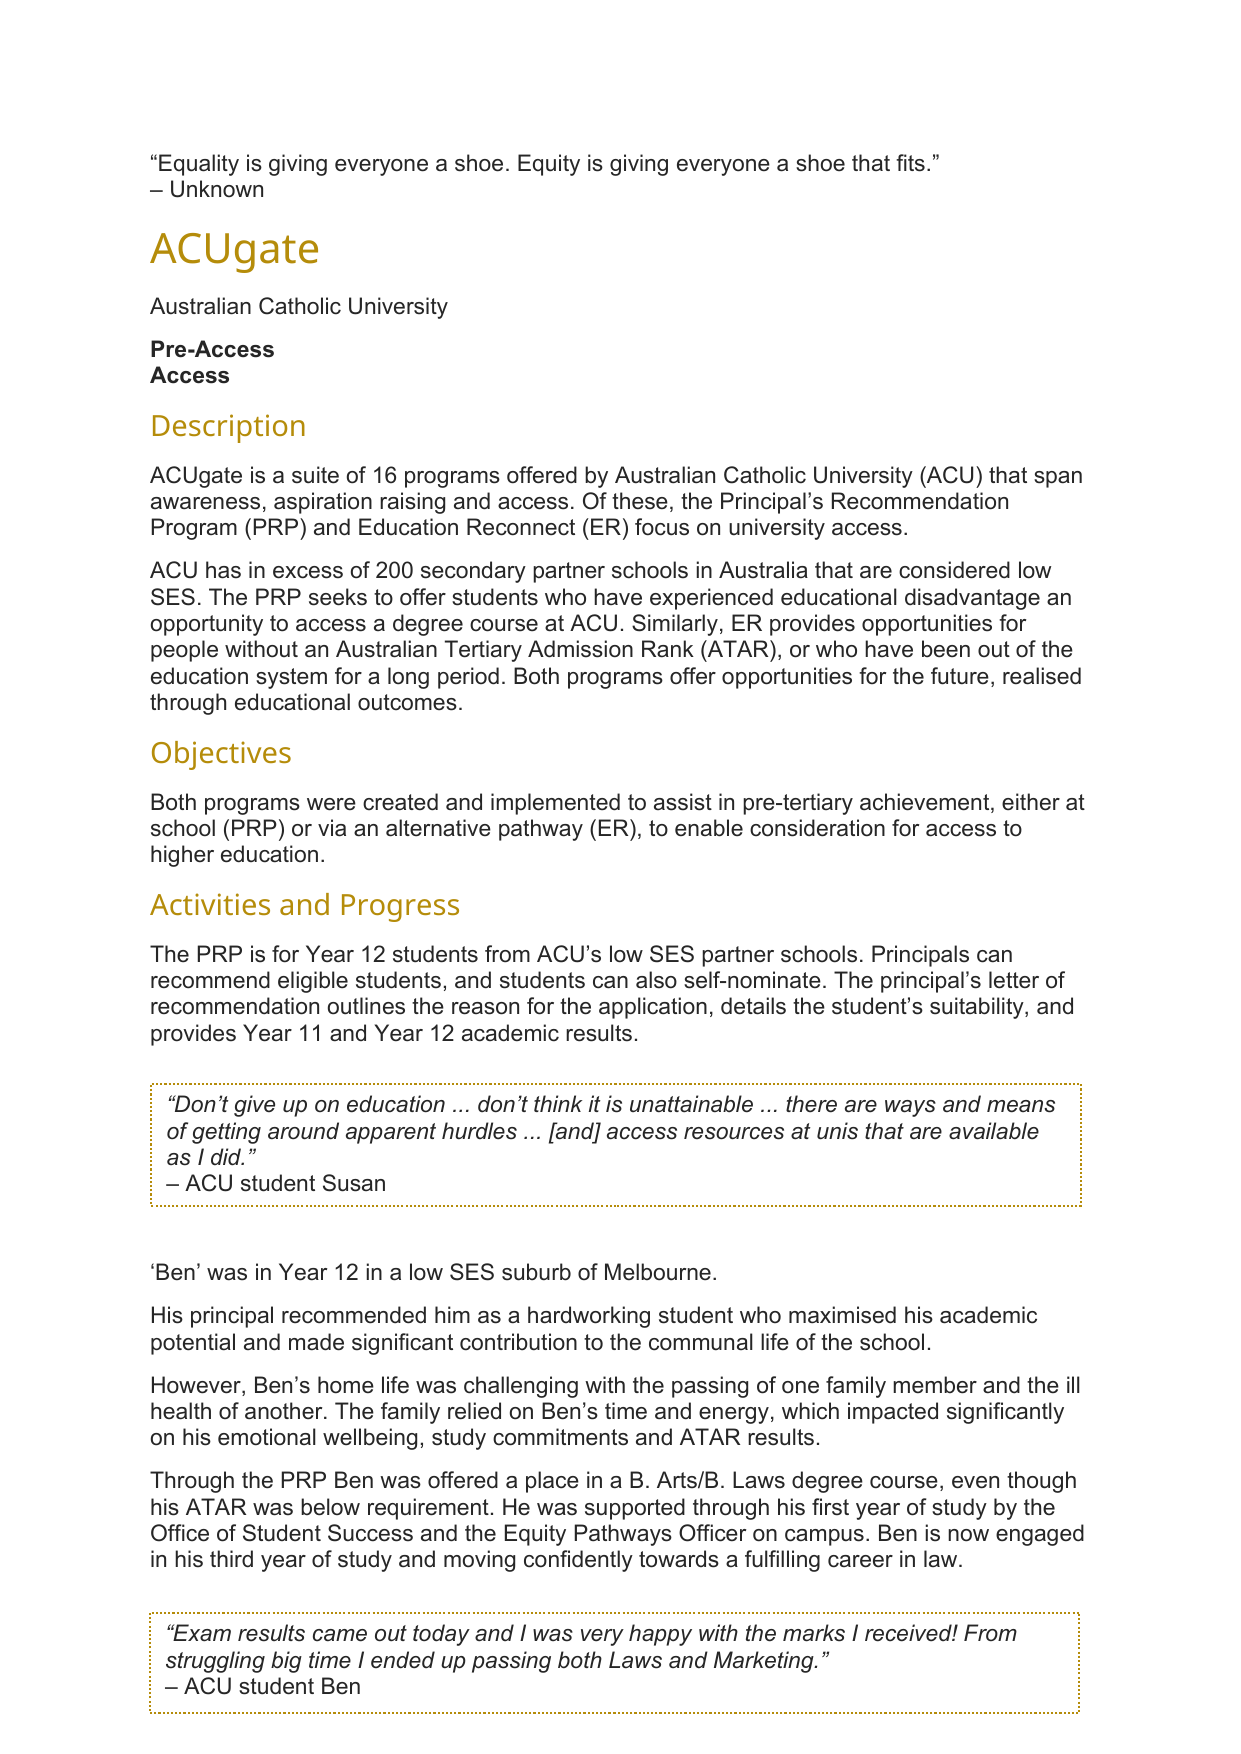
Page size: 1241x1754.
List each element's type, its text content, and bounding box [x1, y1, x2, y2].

text ACUgate is a suite of 16 programs offered by Australian Catholic University (ACU) that span awareness, aspiration raising and access. Of these, the Principal’s Recommendation Program (PRP) and Education Reconnect (ER) focus on university access. [150, 462, 1090, 541]
subtitle Objectives [150, 732, 1090, 772]
text However, Ben’s home life was challenging with the passing of one family member and the ill health of another. The family relied on Ben’s time and energy, which impacted significantly on his emotional wellbeing, study commitments and ATAR results. [150, 1372, 1090, 1451]
text ACU has in excess of 200 secondary partner schools in Australia that are considered low SES. The PRP seeks to offer students who have experienced educational disadvantage an opportunity to access a degree course at ACU. Similarly, ER provides opportunities for people without an Australian Tertiary Admission Rank (ATAR), or who have been out of the education system for a long period. Both programs offer opportunities for the future, realised through educational outcomes. [150, 557, 1090, 715]
text Australian Catholic University [150, 293, 1090, 319]
text “Equality is giving everyone a shoe. Equity is giving everyone a shoe that fits.” – Unknown [150, 150, 1090, 203]
subtitle Description [150, 405, 1090, 445]
subtitle ACUgate [150, 219, 1090, 276]
text Both programs were created and implemented to assist in pre-tertiary achievement, either at school (PRP) or via an alternative pathway (ER), to enable consideration for access to higher education. [150, 788, 1090, 867]
text The PRP is for Year 12 students from ACU’s low SES partner schools. Principals can recommend eligible students, and students can also self-nominate. The principal’s letter of recommendation outlines the reason for the application, details the student’s suitability, and provides Year 11 and Year 12 academic results. [150, 941, 1090, 1046]
text Through the PRP Ben was offered a place in a B. Arts/B. Laws degree course, even though his ATAR was below requirement. He was supported through his first year of study by the Office of Student Success and the Equity Pathways Officer on campus. Ben is now engaged in his third year of study and moving confidently towards a fulfilling career in law. [150, 1467, 1090, 1573]
subtitle Activities and Progress [150, 884, 1090, 924]
text His principal recommended him as a hardworking student who maximised his academic potential and made significant contribution to the communal life of the school. [150, 1302, 1090, 1355]
text Pre-Access Access [150, 336, 1090, 388]
text ‘Ben’ was in Year 12 in a low SES suburb of Melbourne. [150, 1063, 1090, 1286]
